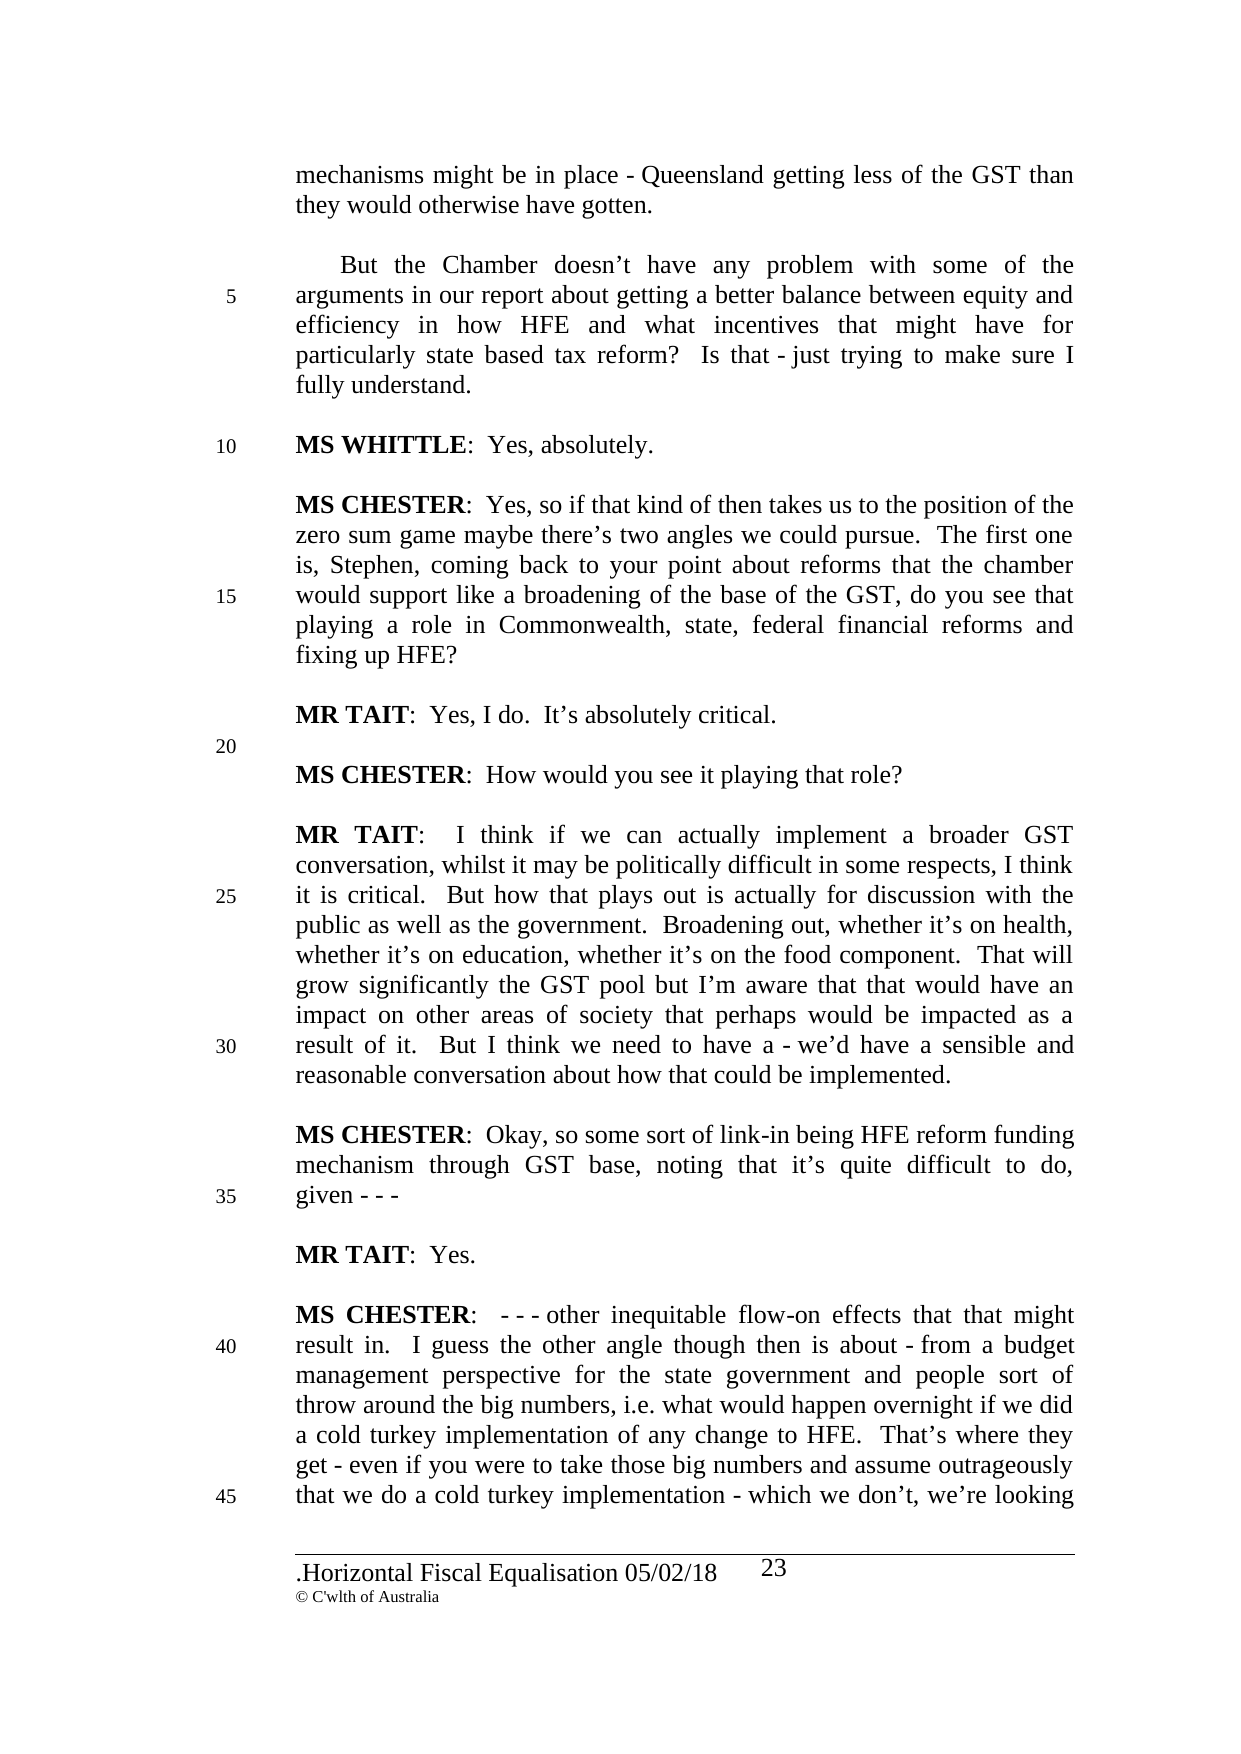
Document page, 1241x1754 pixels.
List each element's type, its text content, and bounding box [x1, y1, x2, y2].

text MS CHESTER: Okay, so some sort of link-in being HFE reform funding mechanism through GST base, noting that it’s quite difficult to do, given - - - [295, 1119, 1075, 1209]
text MR TAIT: Yes, I do. It’s absolutely critical. [295, 699, 1075, 729]
text MS CHESTER: How would you see it playing that role? [295, 759, 1075, 789]
text MS CHESTER: Yes, so if that kind of then takes us to the position of the zero sum game maybe there’s two angles we could pursue. The first one is, Stephen, coming back to your point about reforms that the chamber would support like a broadening of the base of the GST, do you see that playing a role in Commonwealth, state, federal financial reforms and fixing up HFE? [295, 489, 1075, 669]
text But the Chamber doesn’t have any problem with some of the arguments in our report about getting a better balance between equity and efficiency in how HFE and what incentives that might have for particularly state based tax reform? Is that - just trying to make sure I fully understand. [295, 249, 1075, 399]
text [295, 159, 1075, 219]
text MR TAIT: I think if we can actually implement a broader GST conversation, whilst it may be politically difficult in some respects, I think it is critical. But how that plays out is actually for discussion with the public as well as the government. Broadening out, whether it’s on health, whether it’s on education, whether it’s on the food component. That will grow significantly the GST pool but I’m aware that that would have an impact on other areas of society that perhaps would be impacted as a result of it. But I think we need to have a - we’d have a sensible and reasonable conversation about how that could be implemented. [295, 819, 1075, 1089]
text MS WHITTLE: Yes, absolutely. [295, 429, 1075, 459]
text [295, 1299, 1075, 1509]
text MR TAIT: Yes. [295, 1239, 1075, 1269]
